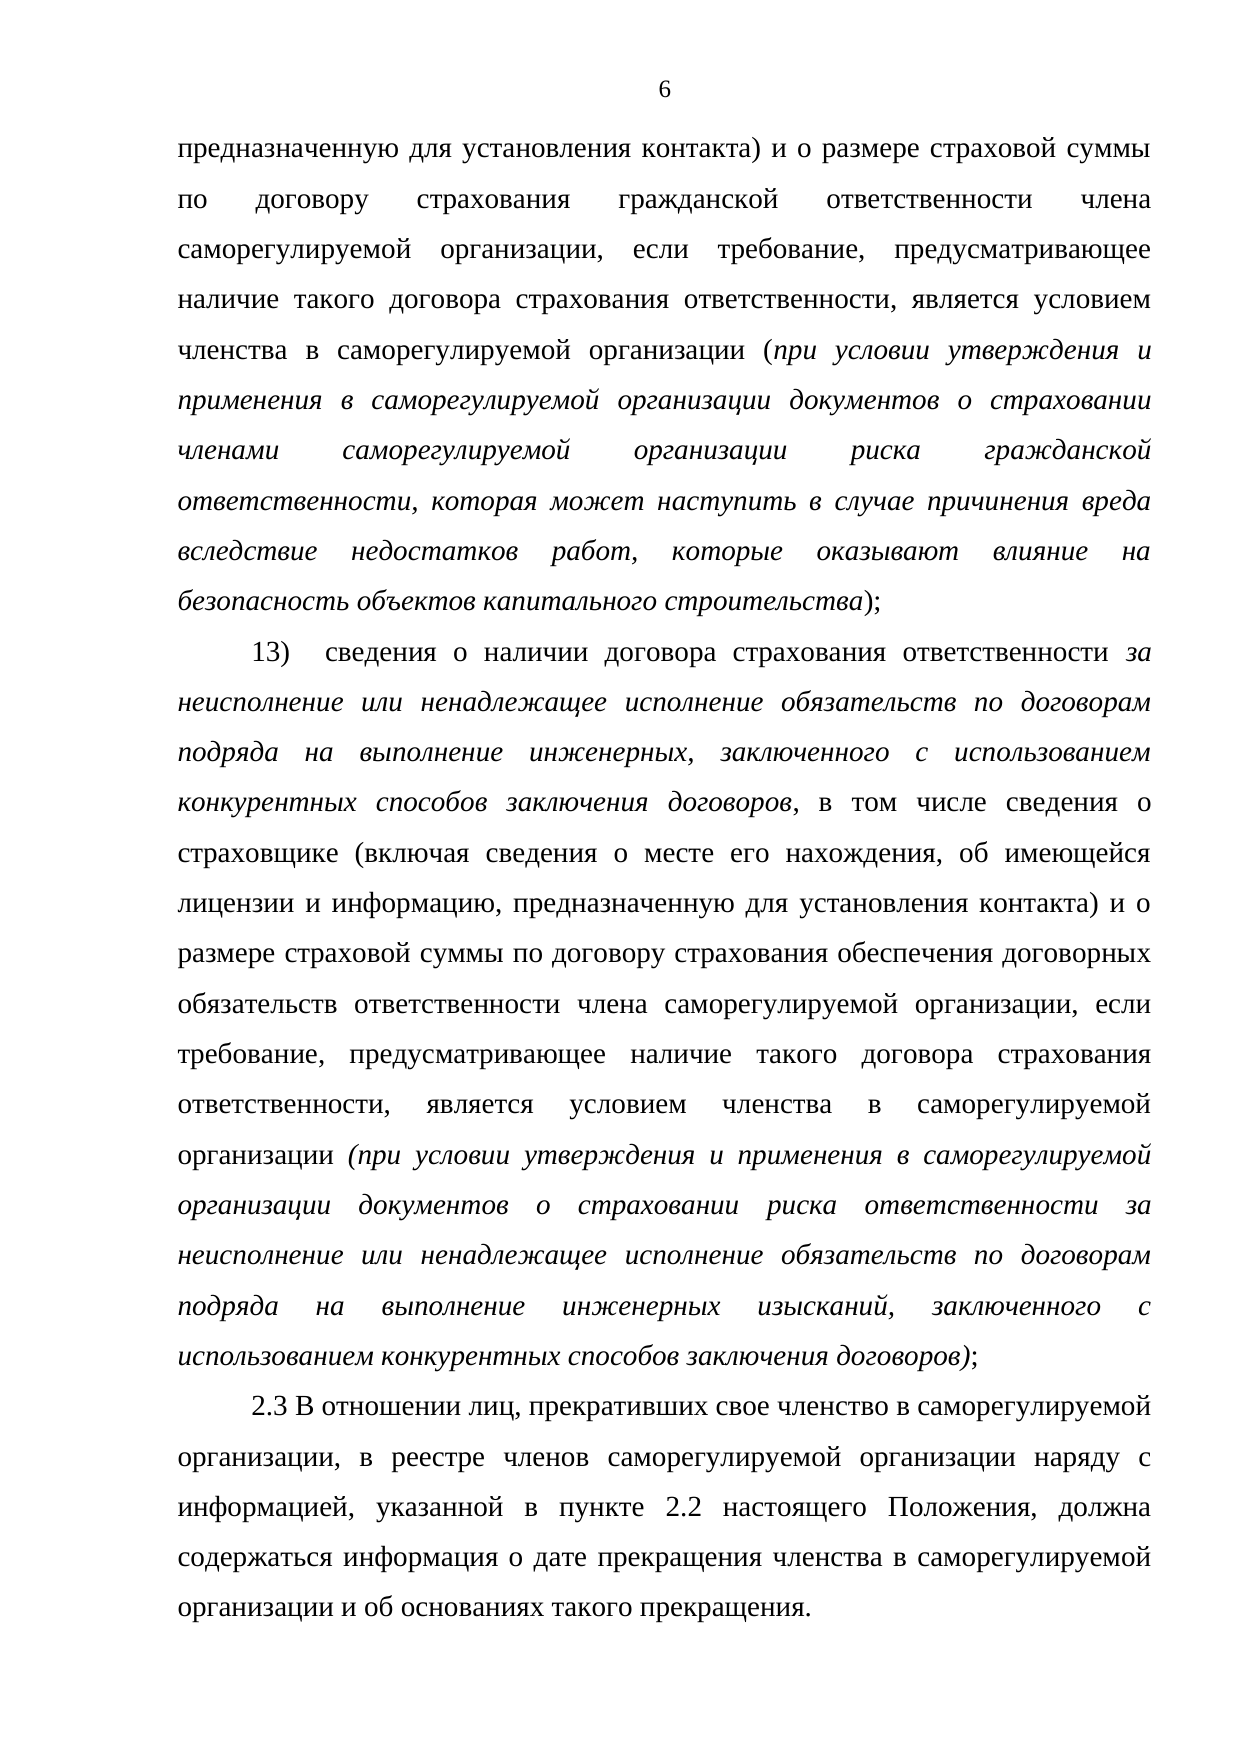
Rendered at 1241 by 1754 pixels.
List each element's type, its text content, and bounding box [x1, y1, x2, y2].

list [177, 131, 1152, 617]
list 2.3 В отношении лиц, прекративших свое членство в саморегулируемой организации, в реестре членов саморегулируемой организации наряду с информацией, указанной в пункте 2.2 настоящего Положения, должна содержаться информация о дате прекращения членства в саморегулируемой организации и об основаниях такого прекращения. [177, 1388, 1152, 1623]
list сведения о наличии договора страхования ответственности за неисполнение или ненадлежащее исполнение обязательств по договорам подряда на выполнение инженерных, заключенного с использованием конкурентных способов заключения договоров, в том числе сведения о страховщике (включая сведения о месте его нахождения, об имеющейся лицензии и информацию, предназначенную для установления контакта) и о размере страховой суммы по договору страхования обеспечения договорных обязательств ответственности члена саморегулируемой организации, если требование, предусматривающее наличие такого договора страхования ответственности, является условием членства в саморегулируемой организации (при условии утверждения и применения в саморегулируемой организации документов о страховании риска ответственности за неисполнение или ненадлежащее исполнение обязательств по договорам подряда на выполнение инженерных изысканий, заключенного с использованием конкурентных способов заключения договоров); [177, 634, 1152, 1372]
